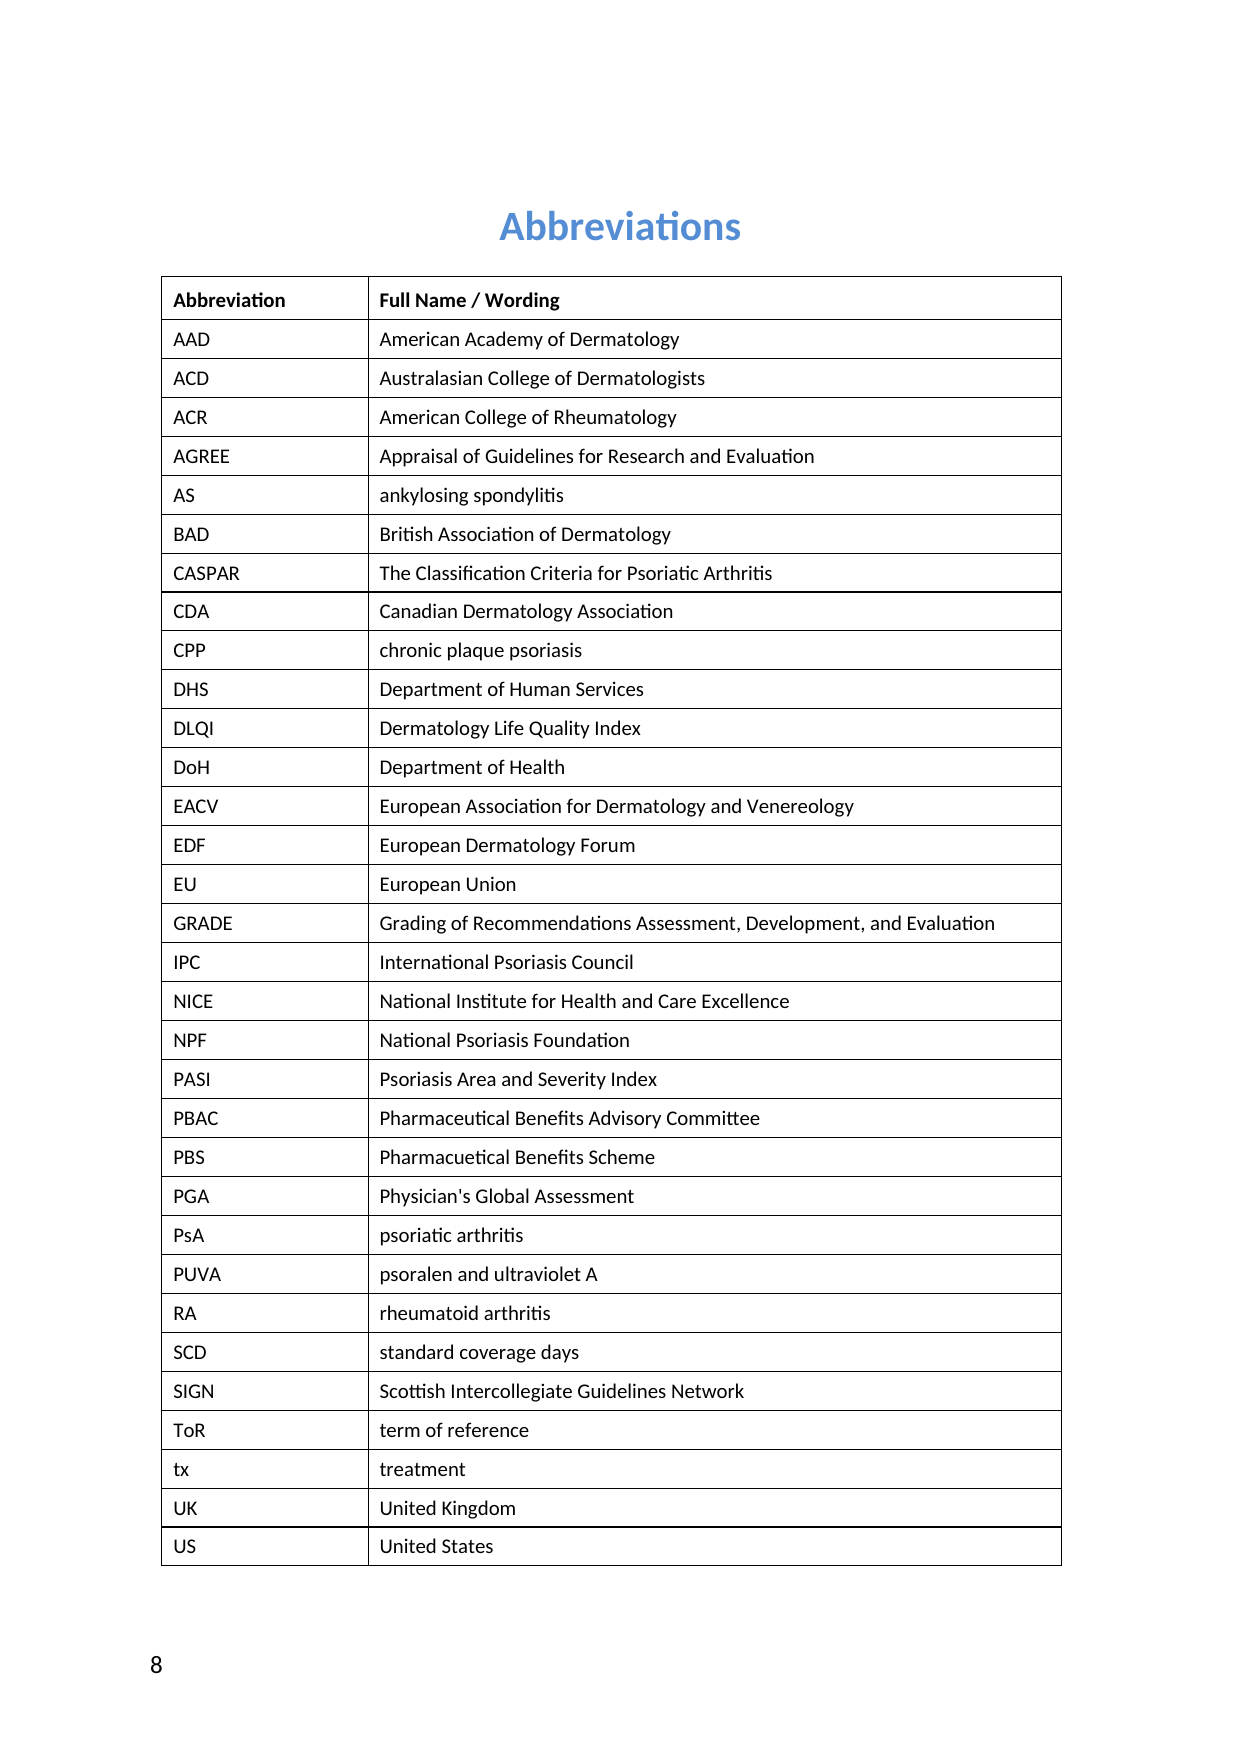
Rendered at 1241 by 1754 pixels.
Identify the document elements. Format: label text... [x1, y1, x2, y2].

table_cell AS [162, 476, 368, 513]
table_cell United States [369, 1528, 1061, 1565]
table_cell DHS [162, 670, 368, 708]
table_cell treatment [369, 1450, 1061, 1487]
table_cell Appraisal of Guidelines for Research and Evaluation [369, 437, 1061, 474]
table_cell American College of Rheumatology [369, 398, 1061, 436]
table_cell Australasian College of Dermatologists [369, 359, 1061, 397]
table_cell Canadian Dermatology Association [369, 593, 1061, 630]
table_cell International Psoriasis Council [369, 943, 1061, 981]
table_cell CPP [162, 631, 368, 669]
table_cell ToR [162, 1411, 368, 1448]
table_cell The Classification Criteria for Psoriatic Arthritis [369, 554, 1061, 591]
table_cell PASI [162, 1060, 368, 1098]
table_cell SCD [162, 1333, 368, 1371]
table_cell rheumatoid arthritis [369, 1294, 1061, 1332]
table_cell chronic plaque psoriasis [369, 631, 1061, 669]
table_header Full Name / Wording [369, 277, 1061, 319]
table_cell United Kingdom [369, 1489, 1061, 1526]
table_cell IPC [162, 943, 368, 981]
table_cell EDF [162, 826, 368, 864]
table_cell CASPAR [162, 554, 368, 591]
table_cell Department of Human Services [369, 670, 1061, 708]
table_cell US [162, 1528, 368, 1565]
table_cell Department of Health [369, 748, 1061, 786]
table_cell psoralen and ultraviolet A [369, 1255, 1061, 1293]
table_cell Scottish Intercollegiate Guidelines Network [369, 1372, 1061, 1409]
table_cell PsA [162, 1216, 368, 1254]
table_cell DoH [162, 748, 368, 786]
table_cell PBS [162, 1138, 368, 1176]
table_cell European Dermatology Forum [369, 826, 1061, 864]
table_cell GRADE [162, 904, 368, 942]
table_cell PBAC [162, 1099, 368, 1137]
table_cell Pharmacuetical Benefits Scheme [369, 1138, 1061, 1176]
table_cell NICE [162, 982, 368, 1020]
table_cell ankylosing spondylitis [369, 476, 1061, 513]
table_cell Physician's Global Assessment [369, 1177, 1061, 1215]
table_cell psoriatic arthritis [369, 1216, 1061, 1254]
table_cell EACV [162, 787, 368, 825]
table_cell Psoriasis Area and Severity Index [369, 1060, 1061, 1098]
table_cell PUVA [162, 1255, 368, 1293]
subtitle Abbreviations [150, 200, 1090, 251]
table_cell British Association of Dermatology [369, 515, 1061, 552]
table_cell UK [162, 1489, 368, 1526]
table_cell National Institute for Health and Care Excellence [369, 982, 1061, 1020]
table_cell AGREE [162, 437, 368, 474]
table_cell AAD [162, 320, 368, 358]
table_cell NPF [162, 1021, 368, 1059]
table_cell National Psoriasis Foundation [369, 1021, 1061, 1059]
table_cell RA [162, 1294, 368, 1332]
table_cell American Academy of Dermatology [369, 320, 1061, 358]
table_cell term of reference [369, 1411, 1061, 1448]
table_cell BAD [162, 515, 368, 552]
table_cell standard coverage days [369, 1333, 1061, 1371]
table_cell European Association for Dermatology and Venereology [369, 787, 1061, 825]
table_cell CDA [162, 593, 368, 630]
table_cell DLQI [162, 709, 368, 747]
table_cell Pharmaceutical Benefits Advisory Committee [369, 1099, 1061, 1137]
table_cell SIGN [162, 1372, 368, 1409]
table_cell PGA [162, 1177, 368, 1215]
table_cell European Union [369, 865, 1061, 903]
table_cell ACD [162, 359, 368, 397]
table_cell tx [162, 1450, 368, 1487]
table_cell Dermatology Life Quality Index [369, 709, 1061, 747]
table_cell ACR [162, 398, 368, 436]
table_cell EU [162, 865, 368, 903]
table_cell Grading of Recommendations Assessment, Development, and Evaluation [369, 904, 1061, 942]
table_header Abbreviation [162, 277, 368, 319]
